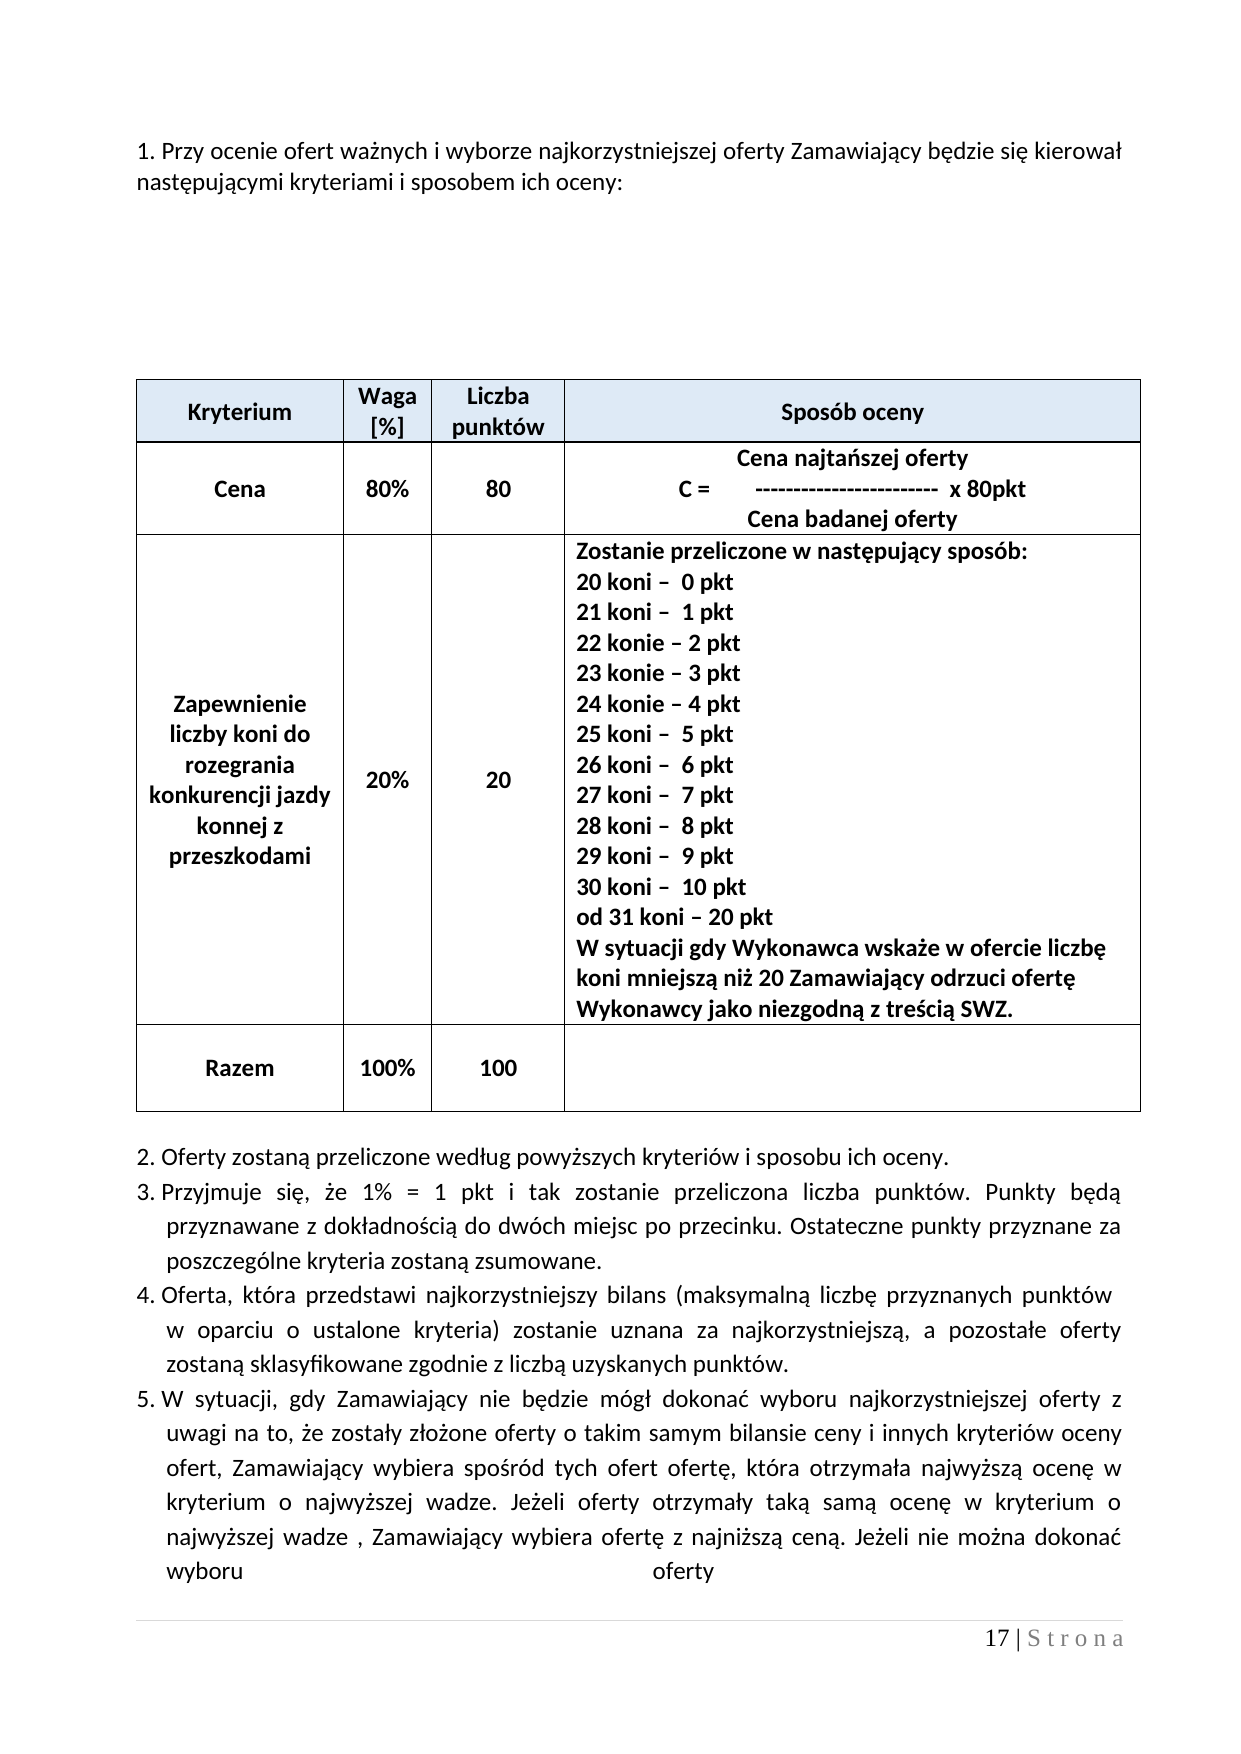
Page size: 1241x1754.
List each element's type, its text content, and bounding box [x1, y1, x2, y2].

table_cell 100% [344, 1025, 431, 1111]
table_cell 80% [344, 443, 431, 534]
table_cell 100 [432, 1025, 564, 1111]
table_cell [565, 1025, 1140, 1111]
table_cell Razem [137, 1025, 343, 1111]
list Przyjmuje się, że 1% = 1 pkt i tak zostanie przeliczona liczba punktów. Punkty będą przyznawane z dokładnością do dwóch miejsc po przecinku. Ostateczne punkty przyznane za poszczególne kryteria zostaną zsumowane. [136, 1176, 1123, 1275]
list 1. Przy ocenie ofert ważnych i wyborze najkorzystniejszej oferty Zamawiający będzie się kierował następującymi kryteriami i sposobem ich oceny: [136, 135, 1123, 196]
table_header Sposób oceny [565, 380, 1140, 441]
table_cell Zostanie przeliczone w następujący sposób: 20 koni – 0 pkt 21 koni – 1 pkt 22 konie – 2 pkt 23 konie – 3 pkt 24 konie – 4 pkt 25 koni – 5 pkt 26 koni – 6 pkt 27 koni – 7 pkt 28 koni – 8 pkt 29 koni – 9 pkt 30 koni – 10 pkt od 31 koni – 20 pkt W sytuacji gdy Wykonawca wskaże w ofercie liczbę koni mniejszą niż 20 Zamawiający odrzuci ofertę Wykonawcy jako niezgodną z treścią SWZ. [565, 535, 1140, 1023]
table_header Waga [%] [344, 380, 431, 441]
table_header Liczba punktów [432, 380, 564, 441]
table_header Kryterium [137, 380, 343, 441]
table_cell Cena [137, 443, 343, 534]
table_cell 80 [432, 443, 564, 534]
list Oferta, która przedstawi najkorzystniejszy bilans (maksymalną liczbę przyznanych punktów w oparciu o ustalone kryteria) zostanie uznana za najkorzystniejszą, a pozostałe oferty zostaną sklasyfikowane zgodnie z liczbą uzyskanych punktów. [136, 1279, 1123, 1379]
table_cell 20 [432, 535, 564, 1023]
table_cell 20% [344, 535, 431, 1023]
table_cell Cena najtańszej oferty C = ------------------------ x 80pkt Cena badanej oferty [565, 443, 1140, 534]
table_cell Zapewnienie liczby koni do rozegrania konkurencji jazdy konnej z przeszkodami [137, 535, 343, 1023]
list Oferty zostaną przeliczone według powyższych kryteriów i sposobu ich oceny. [136, 1141, 1123, 1172]
